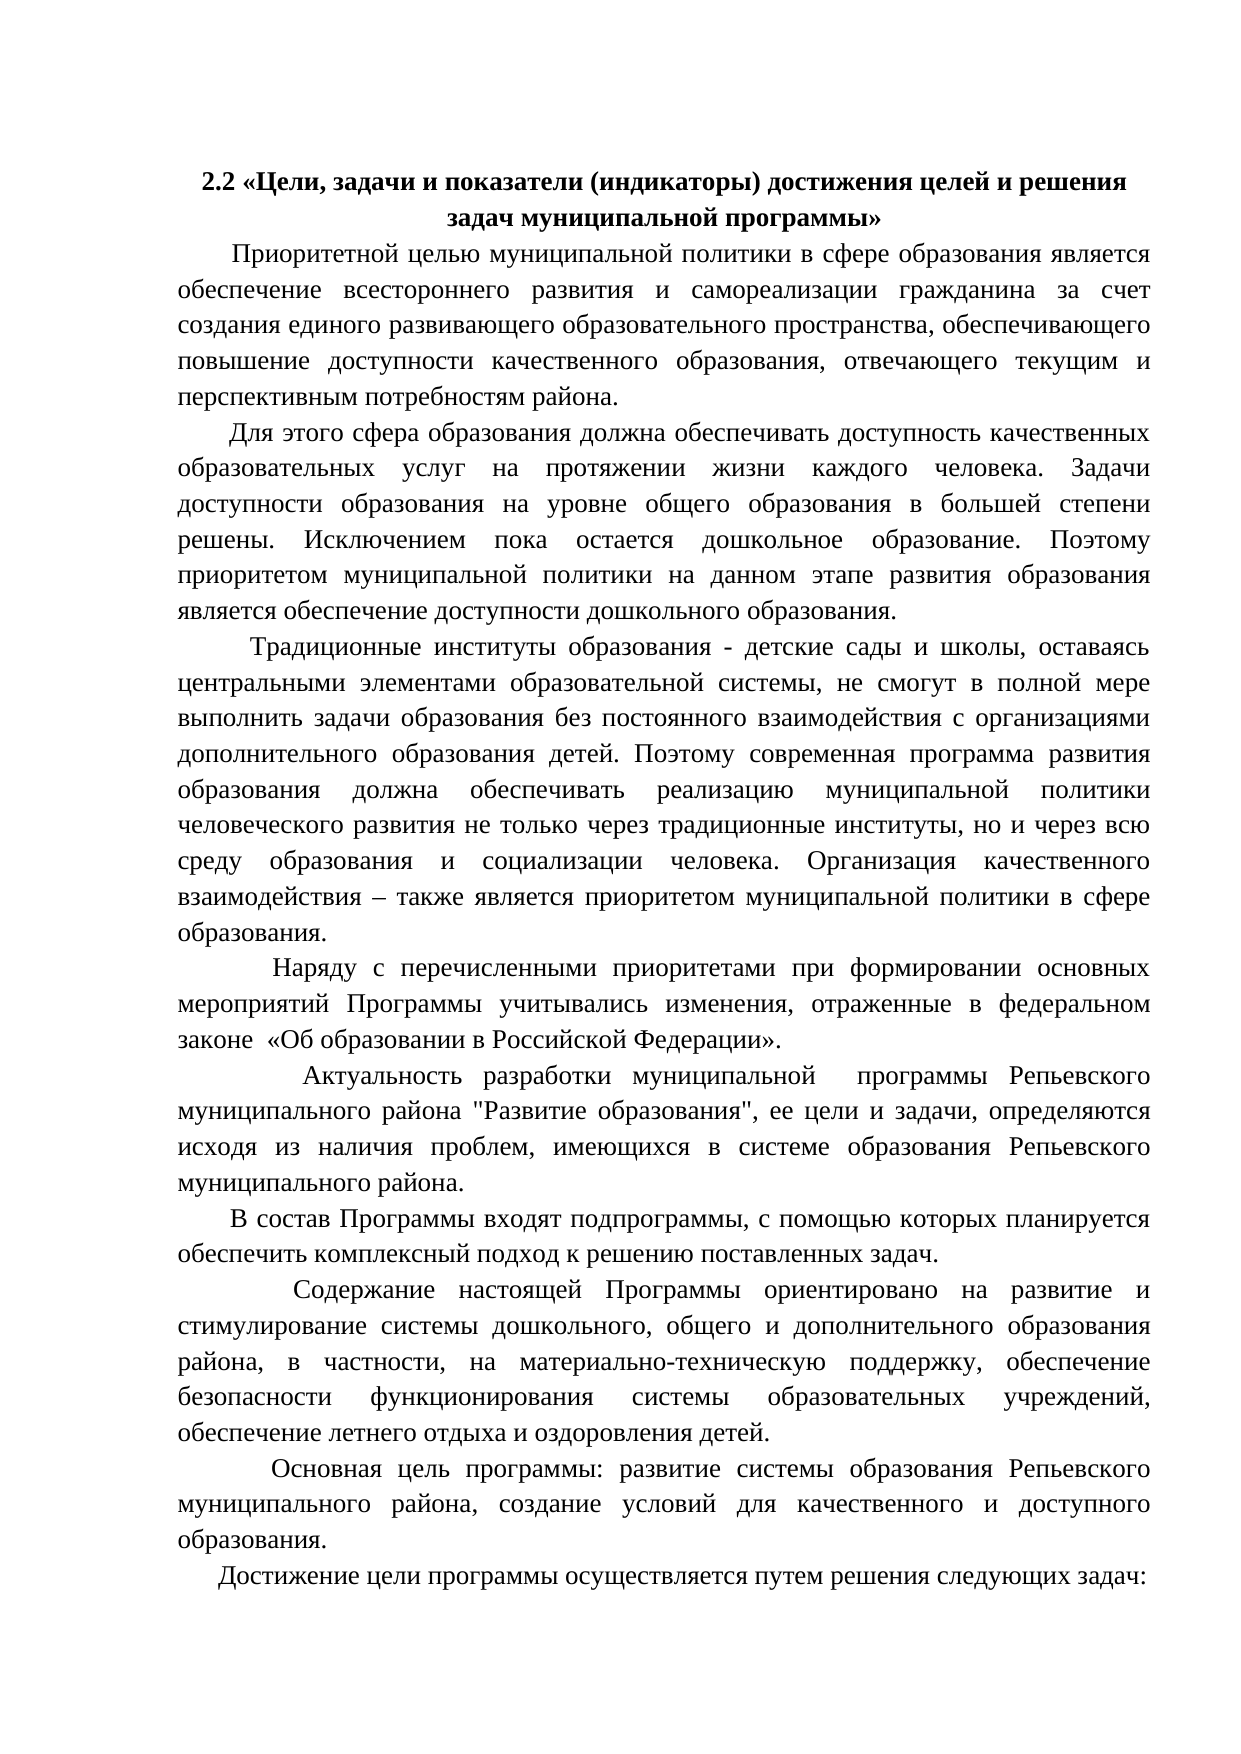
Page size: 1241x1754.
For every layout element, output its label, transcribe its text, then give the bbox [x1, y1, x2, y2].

text 2.2 «Цели, задачи и показатели (индикаторы) достижения целей и решения задач муниципальной программы» [177, 166, 1152, 232]
title Достижение цели программы осуществляется путем решения следующих задач: [177, 1559, 1152, 1590]
text Приоритетной целью муниципальной политики в сфере образования является обеспечение всестороннего развития и самореализации гражданина за счет создания единого развивающего образовательного пространства, обеспечивающего повышение доступности качественного образования, отвечающего текущим и перспективным потребностям района. [177, 237, 1152, 411]
text Основная цель программы: развитие системы образования Репьевского муниципального района, создание условий для качественного и доступного образования. [177, 1452, 1152, 1554]
text Содержание настоящей Программы ориентировано на развитие и стимулирование системы дошкольного, общего и дополнительного образования района, в частности, на материально-техническую поддержку, обеспечение безопасности функционирования системы образовательных учреждений, обеспечение летнего отдыха и оздоровления детей. [177, 1273, 1152, 1447]
text Наряду с перечисленными приоритетами при формировании основных мероприятий Программы учитывались изменения, отраженные в федеральном законе «Об образовании в Российской Федерации». [177, 952, 1152, 1054]
text Традиционные институты образования - детские сады и школы, оставаясь центральными элементами образовательной системы, не смогут в полной мере выполнить задачи образования без постоянного взаимодействия с организациями дополнительного образования детей. Поэтому современная программа развития образования должна обеспечивать реализацию муниципальной политики человеческого развития не только через традиционные институты, но и через всю среду образования и социализации человека. Организация качественного взаимодействия – также является приоритетом муниципальной политики в сфере образования. [177, 630, 1152, 947]
text Актуальность разработки муниципальной программы Репьевского муниципального района "Развитие образования", ее цели и задачи, определяются исходя из наличия проблем, имеющихся в системе образования Репьевского муниципального района. [177, 1059, 1152, 1197]
text Для этого сфера образования должна обеспечивать доступность качественных образовательных услуг на протяжении жизни каждого человека. Задачи доступности образования на уровне общего образования в большей степени решены. Исключением пока остается дошкольное образование. Поэтому приоритетом муниципальной политики на данном этапе развития образования является обеспечение доступности дошкольного образования. [177, 416, 1152, 625]
title В состав Программы входят подпрограммы, с помощью которых планируется обеспечить комплексный подход к решению поставленных задач. [177, 1202, 1152, 1268]
